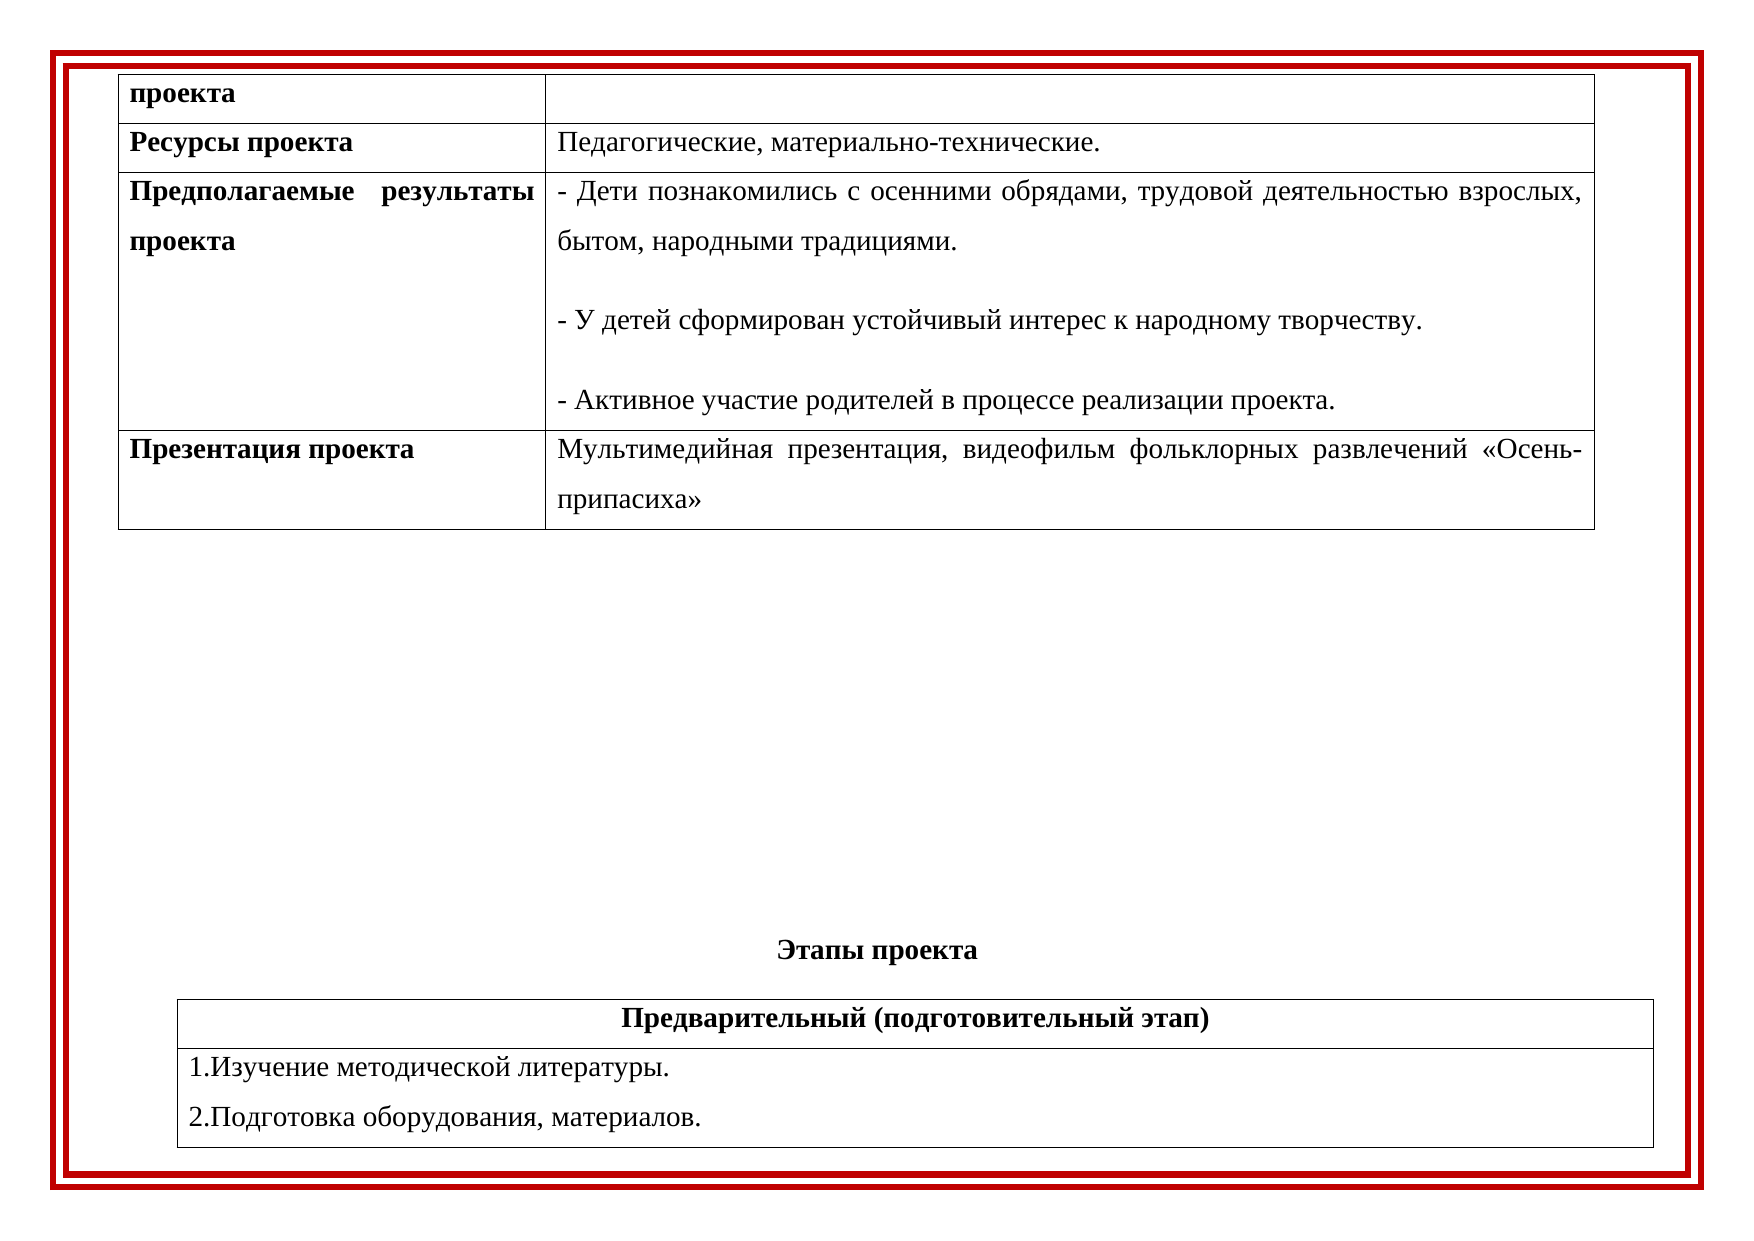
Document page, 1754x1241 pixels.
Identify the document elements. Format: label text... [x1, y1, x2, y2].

table_cell Предполагаемые результаты проекта [119, 173, 545, 430]
table_cell - Дети познакомились с осенними обрядами, трудовой деятельностью взрослых, бытом, народными традициями. - У детей сформирован устойчивый интерес к народному творчеству. - Активное участие родителей в процессе реализации проекта. [546, 173, 1594, 430]
table_cell Ресурсы проекта [119, 124, 545, 172]
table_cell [178, 1049, 1653, 1147]
text Этапы проекта [118, 932, 1636, 965]
table_cell Педагогические, материально-технические. [546, 124, 1594, 172]
table_cell Мультимедийная презентация, видеофильм фольклорных развлечений «Осень-припасиха» [546, 431, 1594, 529]
table_header Предварительный (подготовительный этап) [178, 1000, 1653, 1048]
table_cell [119, 75, 545, 123]
table_cell Презентация проекта [119, 431, 545, 529]
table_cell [546, 75, 1594, 123]
